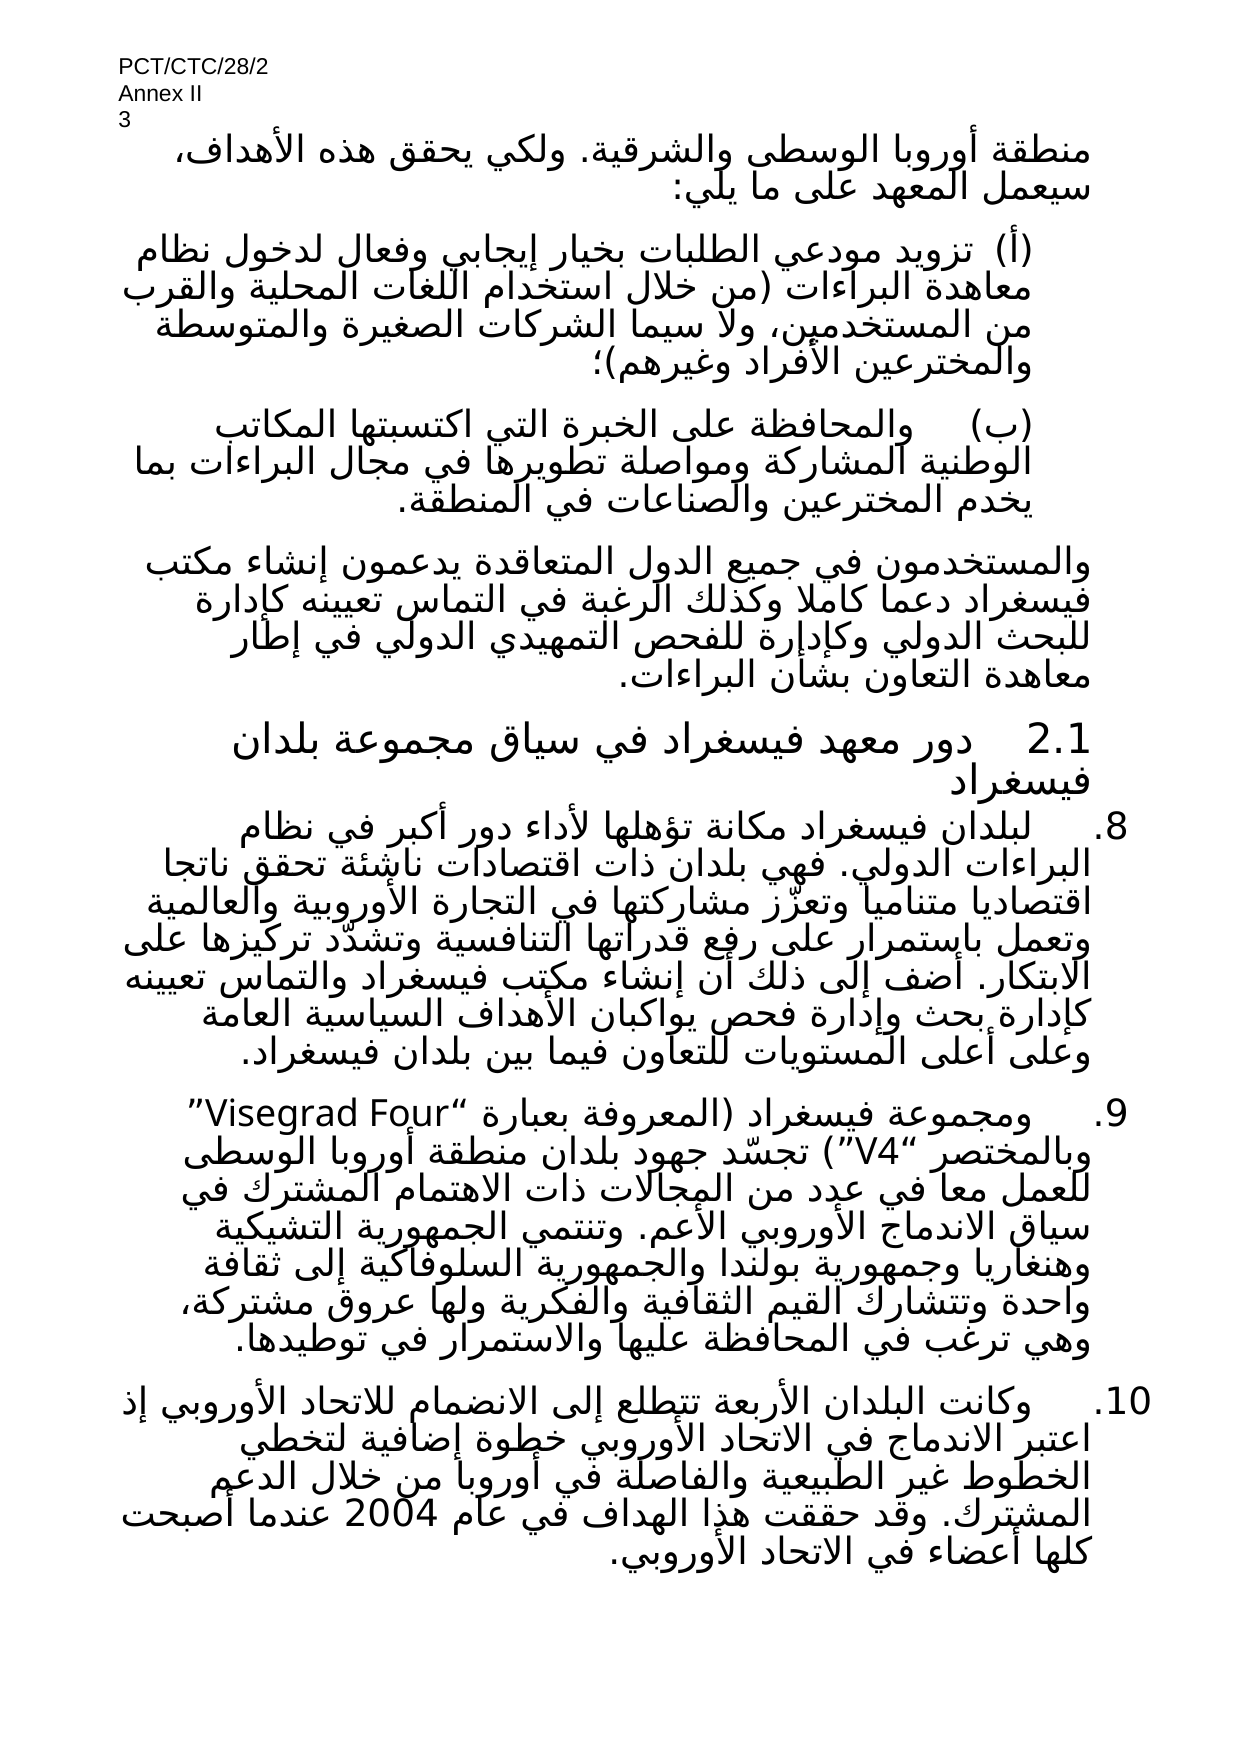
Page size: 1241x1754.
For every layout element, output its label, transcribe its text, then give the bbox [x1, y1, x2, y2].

subtitle 2.1 دور معهد فيسغراد في سياق مجموعة بلدان فيسغراد [118, 720, 1092, 803]
list (أ) تزويد مودعي الطلبات بخيار إيجابي وفعال لدخول نظام معاهدة البراءات (من خلال استخدام اللغات المحلية والقرب من المستخدمين، ولا سيما الشركات الصغيرة والمتوسطة والمخترعين الأفراد وغيرهم)؛ [118, 232, 1033, 382]
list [118, 132, 1092, 207]
list وكانت البلدان الأربعة تتطلع إلى الانضمام للاتحاد الأوروبي إذ اعتبر الاندماج في الاتحاد الأوروبي خطوة إضافية لتخطي الخطوط غير الطبيعية والفاصلة في أوروبا من خلال الدعم المشترك. وقد حققت هذا الهداف في عام 2004 عندما أصبحت كلها أعضاء في الاتحاد الأوروبي. [118, 1384, 1092, 1572]
list ومجموعة فيسغراد (المعروفة بعبارة “Visegrad Four” وبالمختصر “V4”) تجسّد جهود بلدان منطقة أوروبا الوسطى للعمل معا في عدد من المجالات ذات الاهتمام المشترك في سياق الاندماج الأوروبي الأعم. وتنتمي الجمهورية التشيكية وهنغاريا وجمهورية بولندا والجمهورية السلوفاكية إلى ثقافة واحدة وتتشارك القيم الثقافية والفكرية ولها عروق مشتركة، وهي ترغب في المحافظة عليها والاستمرار في توطيدها. [118, 1097, 1092, 1359]
list لبلدان فيسغراد مكانة تؤهلها لأداء دور أكبر في نظام البراءات الدولي. فهي بلدان ذات اقتصادات ناشئة تحقق ناتجا اقتصاديا متناميا وتعزّز مشاركتها في التجارة الأوروبية والعالمية وتعمل باستمرار على رفع قدراتها التنافسية وتشدّد تركيزها على الابتكار. أضف إلى ذلك أن إنشاء مكتب فيسغراد والتماس تعيينه كإدارة بحث وإدارة فحص يواكبان الأهداف السياسية العامة وعلى أعلى المستويات للتعاون فيما بين بلدان فيسغراد. [118, 809, 1092, 1072]
list والمستخدمون في جميع الدول المتعاقدة يدعمون إنشاء مكتب فيسغراد دعما كاملا وكذلك الرغبة في التماس تعيينه كإدارة للبحث الدولي وكإدارة للفحص التمهيدي الدولي في إطار معاهدة التعاون بشأن البراءات. [118, 545, 1093, 695]
list (ب) والمحافظة على الخبرة التي اكتسبتها المكاتب الوطنية المشاركة ومواصلة تطويرها في مجال البراءات بما يخدم المخترعين والصناعات في المنطقة. [118, 407, 1033, 520]
